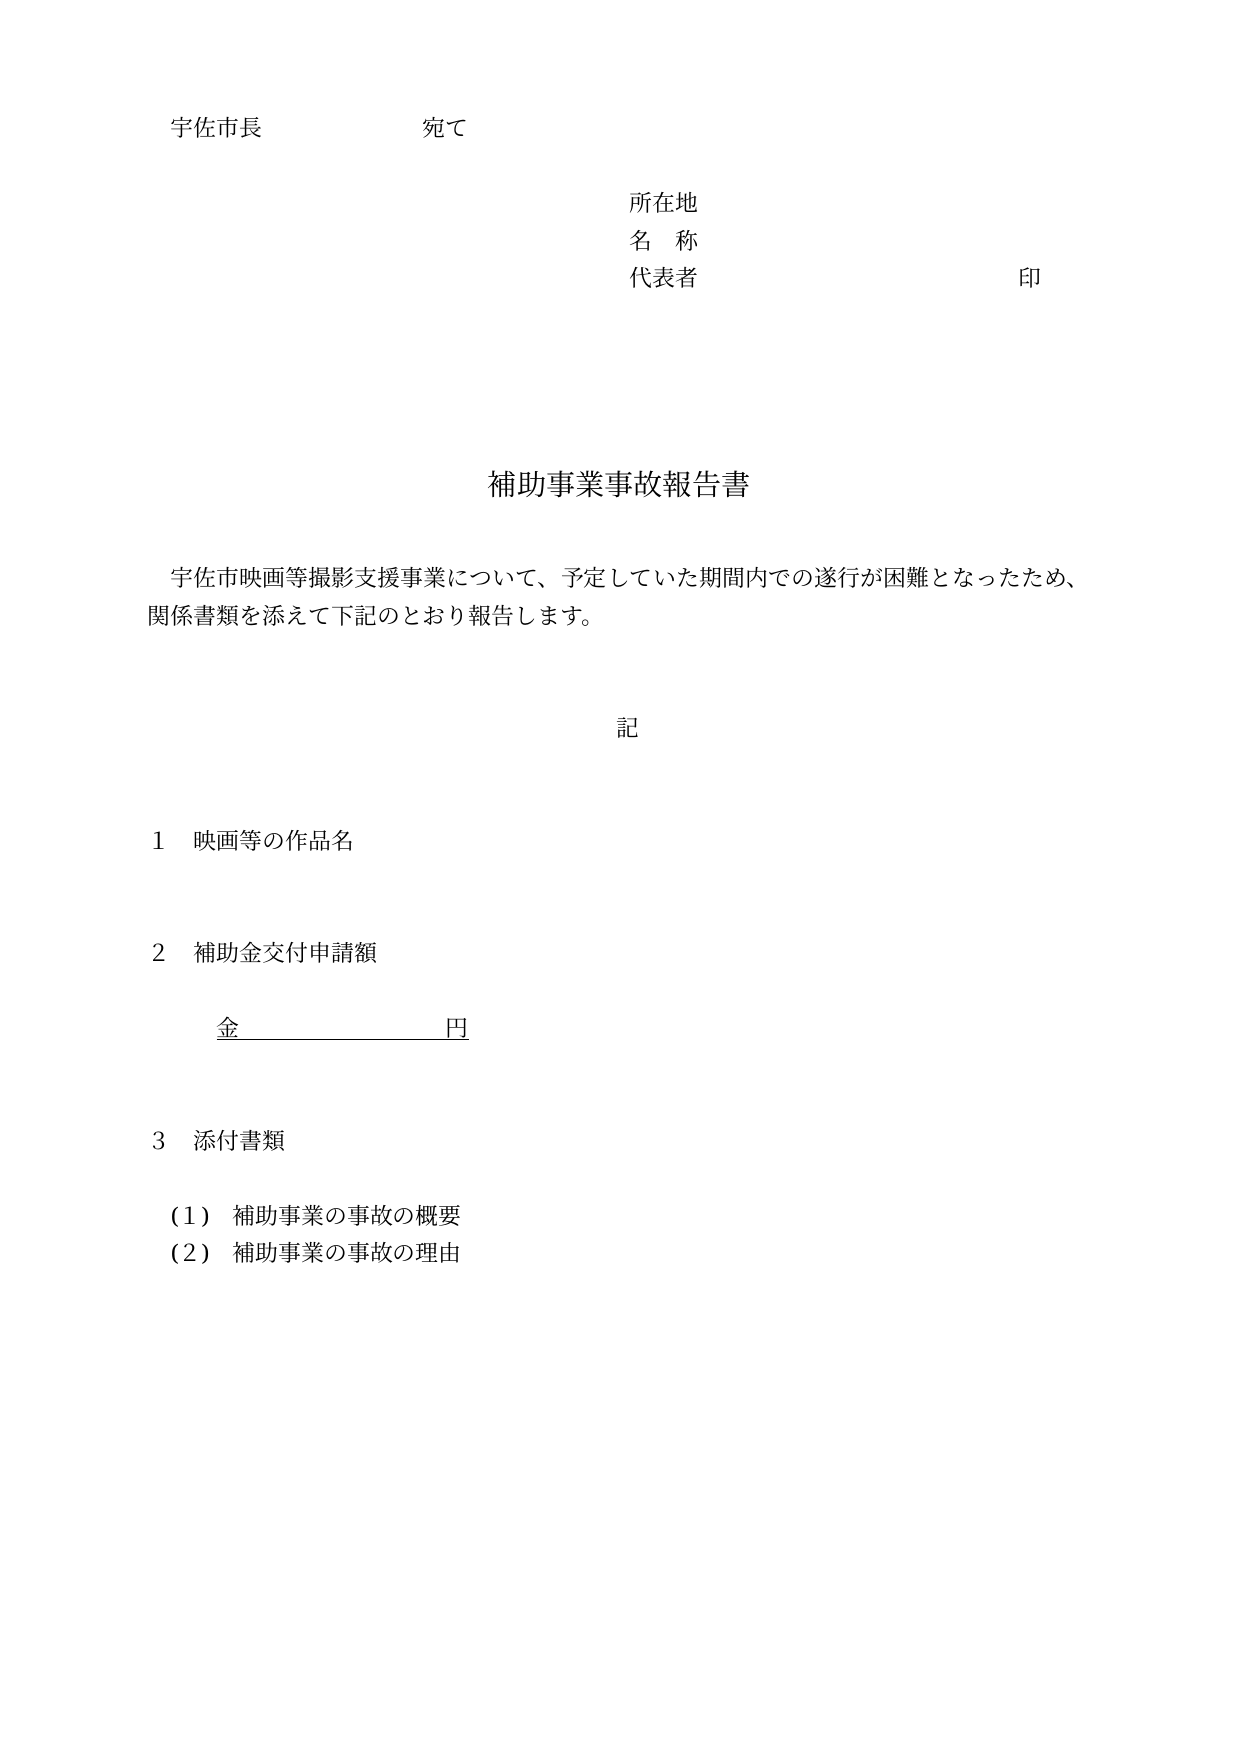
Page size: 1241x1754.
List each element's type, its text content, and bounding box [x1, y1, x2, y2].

text 記 [148, 708, 1107, 746]
text 宇佐市長 宛て [148, 108, 1107, 146]
text 補助事業事故報告書 [148, 446, 1090, 521]
text (１) 補助事業の事故の概要 [148, 1196, 1107, 1233]
text ３ 添付書類 [148, 1121, 1107, 1158]
text (２) 補助事業の事故の理由 [148, 1233, 1107, 1271]
text 宇佐市映画等撮影支援事業について、予定していた期間内での遂行が困難となったため、関係書類を添えて下記のとおり報告します。 [148, 558, 1090, 633]
text 名 称 [148, 221, 1107, 258]
text 代表者 印 [148, 258, 1107, 296]
text 金 円 [148, 1008, 1107, 1046]
text 所在地 [148, 183, 1107, 221]
text １ 映画等の作品名 [148, 821, 1107, 858]
text ２ 補助金交付申請額 [148, 933, 1107, 971]
